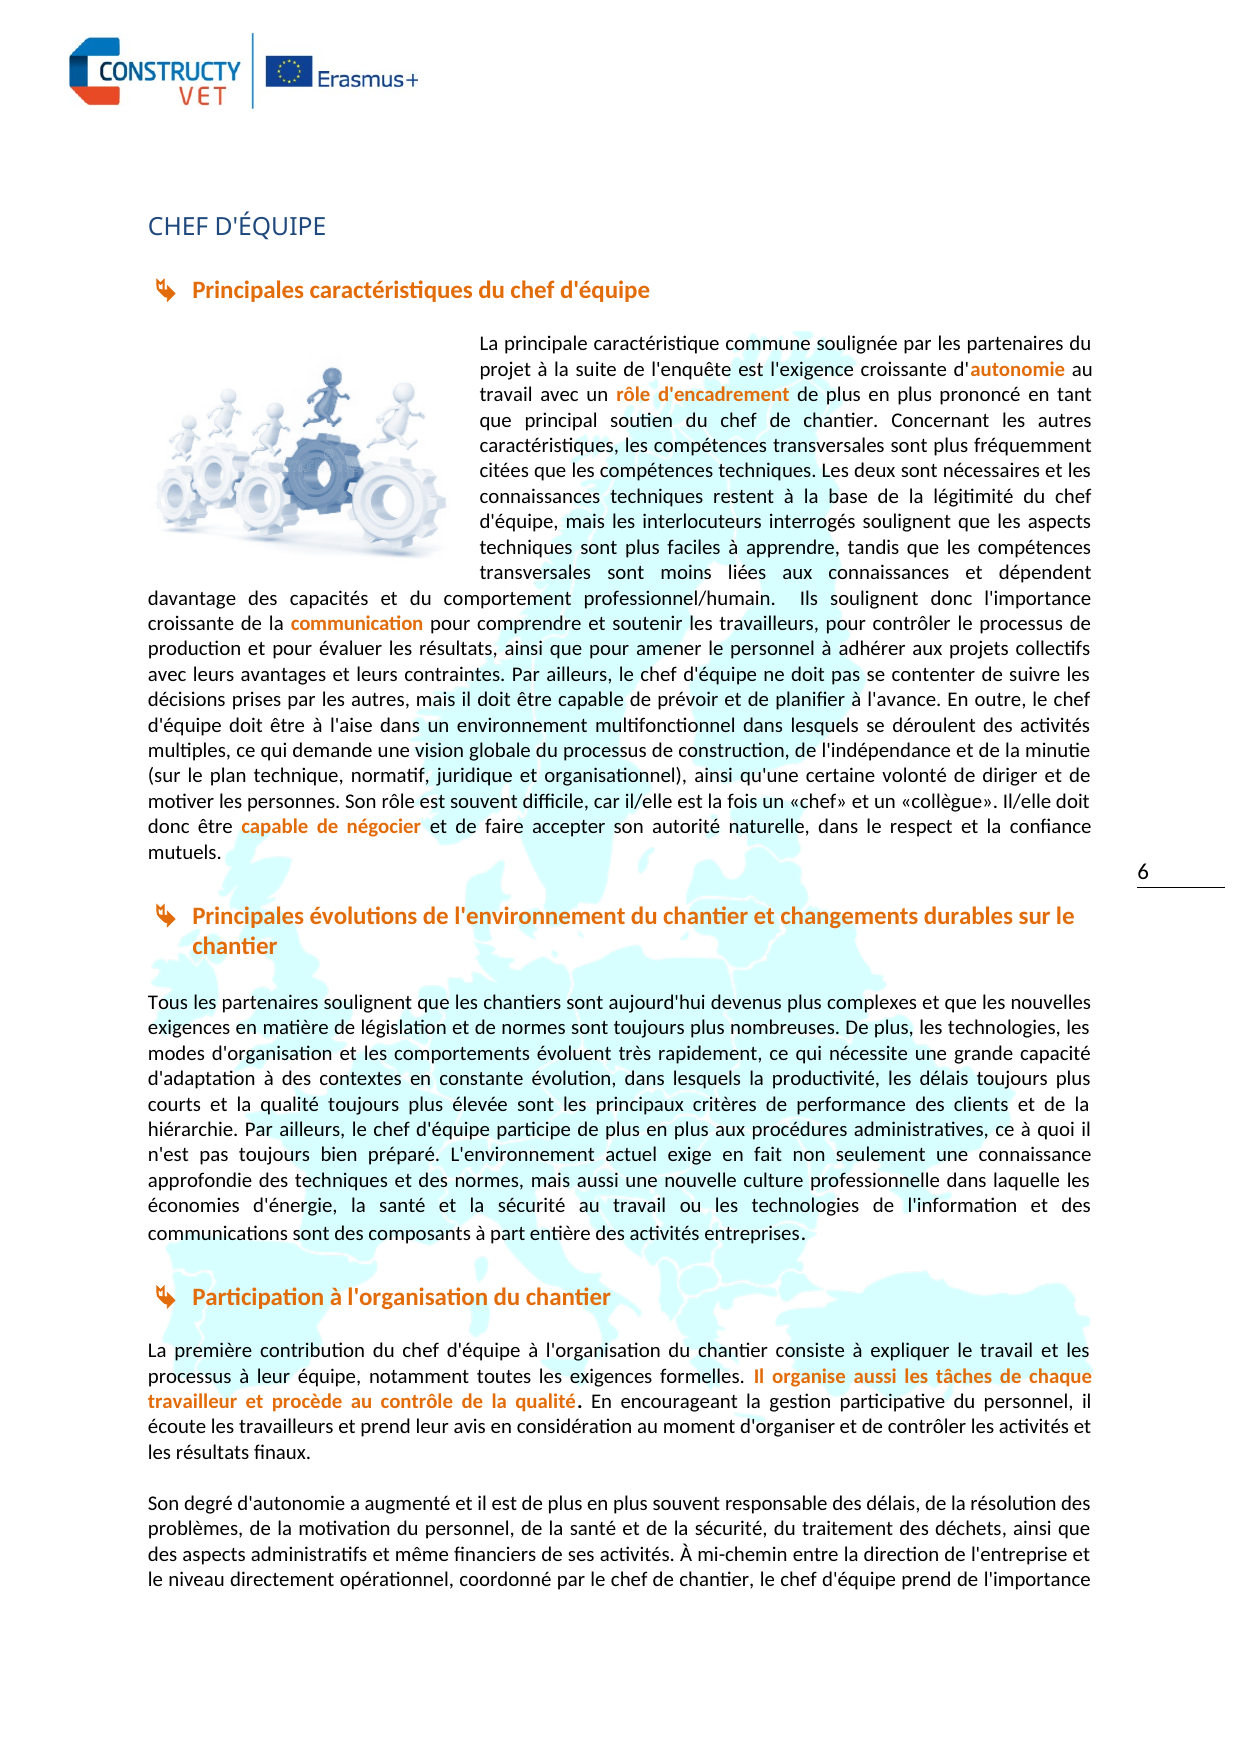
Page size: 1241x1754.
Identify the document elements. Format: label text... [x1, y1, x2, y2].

list Principales évolutions de l'environnement du chantier et changements durables sur le chantier [154, 900, 1092, 961]
list Participation à l'organisation du chantier [154, 1281, 1092, 1312]
list Principales caractéristiques du chef d'équipe [154, 275, 1092, 305]
text La première contribution du chef d'équipe à l'organisation du chantier consiste à expliquer le travail et les processus à leur équipe, notamment toutes les exigences formelles. Il organise aussi les tâches de chaque travailleur et procède au contrôle de la qualité. En encourageant la gestion participative du personnel, il écoute les travailleurs et prend leur avis en considération au moment d'organiser et de contrôler les activités et les résultats finaux. [148, 1337, 1092, 1464]
text CHEF D'ÉQUIPE [148, 209, 1092, 244]
text La principale caractéristique commune soulignée par les partenaires du projet à la suite de l'enquête est l'exigence croissante d'autonomie au travail avec un rôle d'encadrement de plus en plus prononcé en tant que principal soutien du chef de chantier. Concernant les autres caractéristiques, les compétences transversales sont plus fréquemment citées que les compétences techniques. Les deux sont nécessaires et les connaissances techniques restent à la base de la légitimité du chef d'équipe, mais les interlocuteurs interrogés soulignent que les aspects techniques sont plus faciles à apprendre, tandis que les compétences transversales sont moins liées aux connaissances et dépendent davantage des capacités et du comportement professionnel/humain. Ils soulignent donc l'importance croissante de la communication pour comprendre et soutenir les travailleurs, pour contrôler le processus de production et pour évaluer les résultats, ainsi que pour amener le personnel à adhérer aux projets collectifs avec leurs avantages et leurs contraintes. Par ailleurs, le chef d'équipe ne doit pas se contenter de suivre les décisions prises par les autres, mais il doit être capable de prévoir et de planifier à l'avance. En outre, le chef d'équipe doit être à l'aise dans un environnement multifonctionnel dans lesquels se déroulent des activités multiples, ce qui demande une vision globale du processus de construction, de l'indépendance et de la minutie (sur le plan technique, normatif, juridique et organisationnel), ainsi qu'une certaine volonté de diriger et de motiver les personnes. Son rôle est souvent difficile, car il/elle est la fois un «chef» et un «collègue». Il/elle doit donc être capable de négocier et de faire accepter son autorité naturelle, dans le respect et la confiance mutuels. [148, 331, 1092, 864]
picture [69, 33, 418, 109]
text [148, 1490, 1092, 1592]
text Tous les partenaires soulignent que les chantiers sont aujourd'hui devenus plus complexes et que les nouvelles exigences en matière de législation et de normes sont toujours plus nombreuses. De plus, les technologies, les modes d'organisation et les comportements évoluent très rapidement, ce qui nécessite une grande capacité d'adaptation à des contextes en constante évolution, dans lesquels la productivité, les délais toujours plus courts et la qualité toujours plus élevée sont les principaux critères de performance des clients et de la hiérarchie. Par ailleurs, le chef d'équipe participe de plus en plus aux procédures administratives, ce à quoi il n'est pas toujours bien préparé. L'environnement actuel exige en fait non seulement une connaissance approfondie des techniques et des normes, mais aussi une nouvelle culture professionnelle dans laquelle les économies d'énergie, la santé et la sécurité au travail ou les technologies de l'information et des communications sont des composants à part entière des activités entreprises. [148, 989, 1092, 1246]
